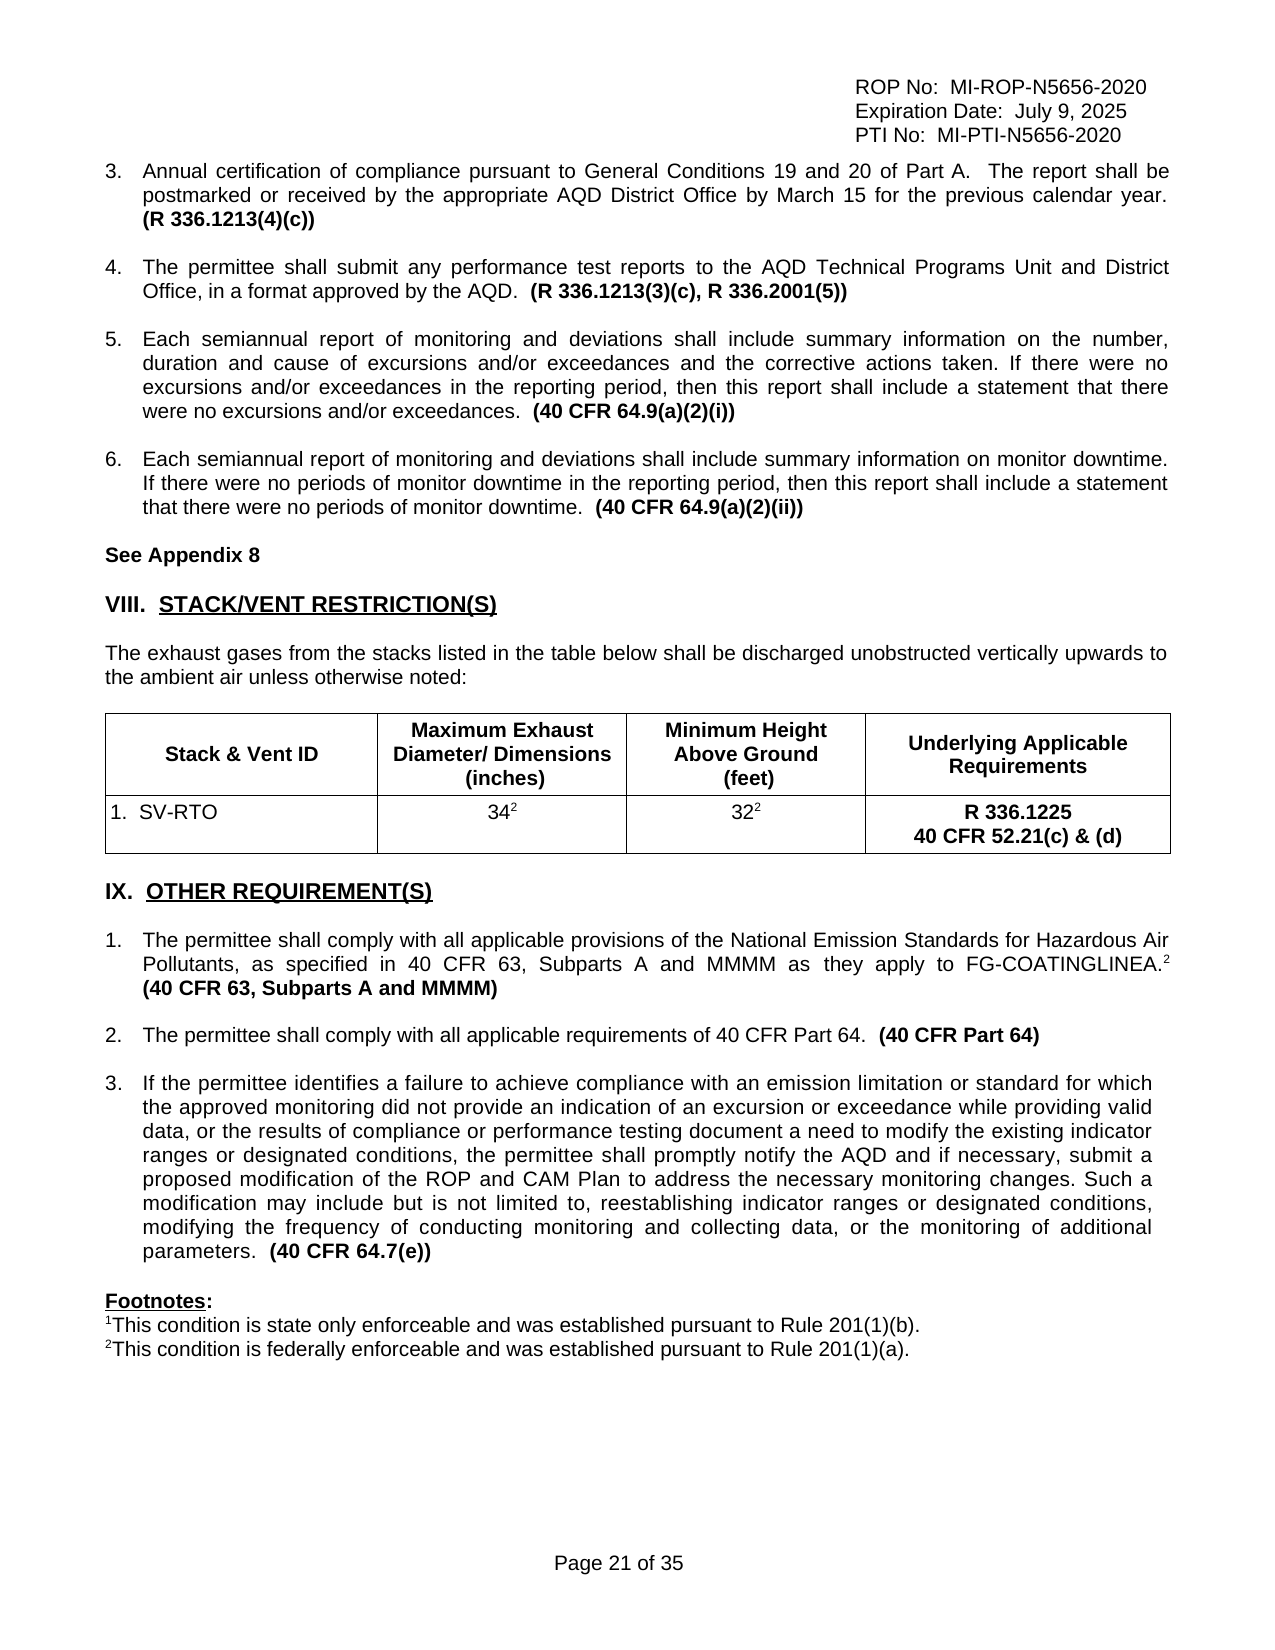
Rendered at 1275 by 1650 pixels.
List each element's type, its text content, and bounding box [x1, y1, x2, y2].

text 2This condition is federally enforceable and was established pursuant to Rule 201(1)(a). [105, 1337, 1170, 1361]
text 6. Each semiannual report of monitoring and deviations shall include summary information on monitor downtime. If there were no periods of monitor downtime in the reporting period, then this report shall include a statement that there were no periods of monitor downtime. (40 CFR 64.9(a)(2)(ii)) [105, 447, 1170, 519]
text 1This condition is state only enforceable and was established pursuant to Rule 201(1)(b). [105, 1313, 1170, 1337]
table_header Stack & Vent ID [106, 714, 377, 795]
table_cell 342 [378, 796, 626, 853]
text Footnotes: [105, 1289, 1170, 1313]
text 5. Each semiannual report of monitoring and deviations shall include summary information on the number, duration and cause of excursions and/or exceedances and the corrective actions taken. If there were no excursions and/or exceedances in the reporting period, then this report shall include a statement that there were no excursions and/or exceedances. (40 CFR 64.9(a)(2)(i)) [105, 327, 1170, 423]
table_header Underlying Applicable Requirements [866, 714, 1170, 795]
table_cell 322 [627, 796, 865, 853]
text IX. OTHER REQUIREMENT(S) [105, 878, 1170, 904]
table_cell R 336.1225 40 CFR 52.21(c) & (d) [866, 796, 1170, 853]
table_header Maximum Exhaust Diameter/ Dimensions (inches) [378, 714, 626, 795]
table_cell 1. SV-RTO [106, 796, 377, 853]
list The permittee shall comply with all applicable requirements of 40 CFR Part 64. (40 CFR Part 64) [105, 1024, 1170, 1048]
table_header Minimum Height Above Ground (feet) [627, 714, 865, 795]
text The exhaust gases from the stacks listed in the table below shall be discharged unobstructed vertically upwards to the ambient air unless otherwise noted: [105, 641, 1170, 689]
text 3. Annual certification of compliance pursuant to General Conditions 19 and 20 of Part A. The report shall be postmarked or received by the appropriate AQD District Office by March 15 for the previous calendar year. (R 336.1213(4)(c)) [105, 159, 1170, 231]
list The permittee shall submit any performance test reports to the AQD Technical Programs Unit and District Office, in a format approved by the AQD. (R 336.1213(3)(c), R 336.2001(5)) [105, 255, 1170, 303]
list If the permittee identifies a failure to achieve compliance with an emission limitation or standard for which the approved monitoring did not provide an indication of an excursion or exceedance while providing valid data, or the results of compliance or performance testing document a need to modify the existing indicator ranges or designated conditions, the permittee shall promptly notify the AQD and if necessary, submit a proposed modification of the ROP and CAM Plan to address the necessary monitoring changes. Such a modification may include but is not limited to, reestablishing indicator ranges or designated conditions, modifying the frequency of conducting monitoring and collecting data, or the monitoring of additional parameters. (40 CFR 64.7(e)) [105, 1072, 1155, 1263]
list The permittee shall comply with all applicable provisions of the National Emission Standards for Hazardous Air Pollutants, as specified in 40 CFR 63, Subparts A and MMMM as they apply to FG-COATINGLINEA.2 (40 CFR 63, Subparts A and MMMM) [105, 928, 1170, 1000]
text VIII. STACK/VENT RESTRICTION(S) [105, 591, 1170, 617]
text See Appendix 8 [105, 543, 1170, 567]
